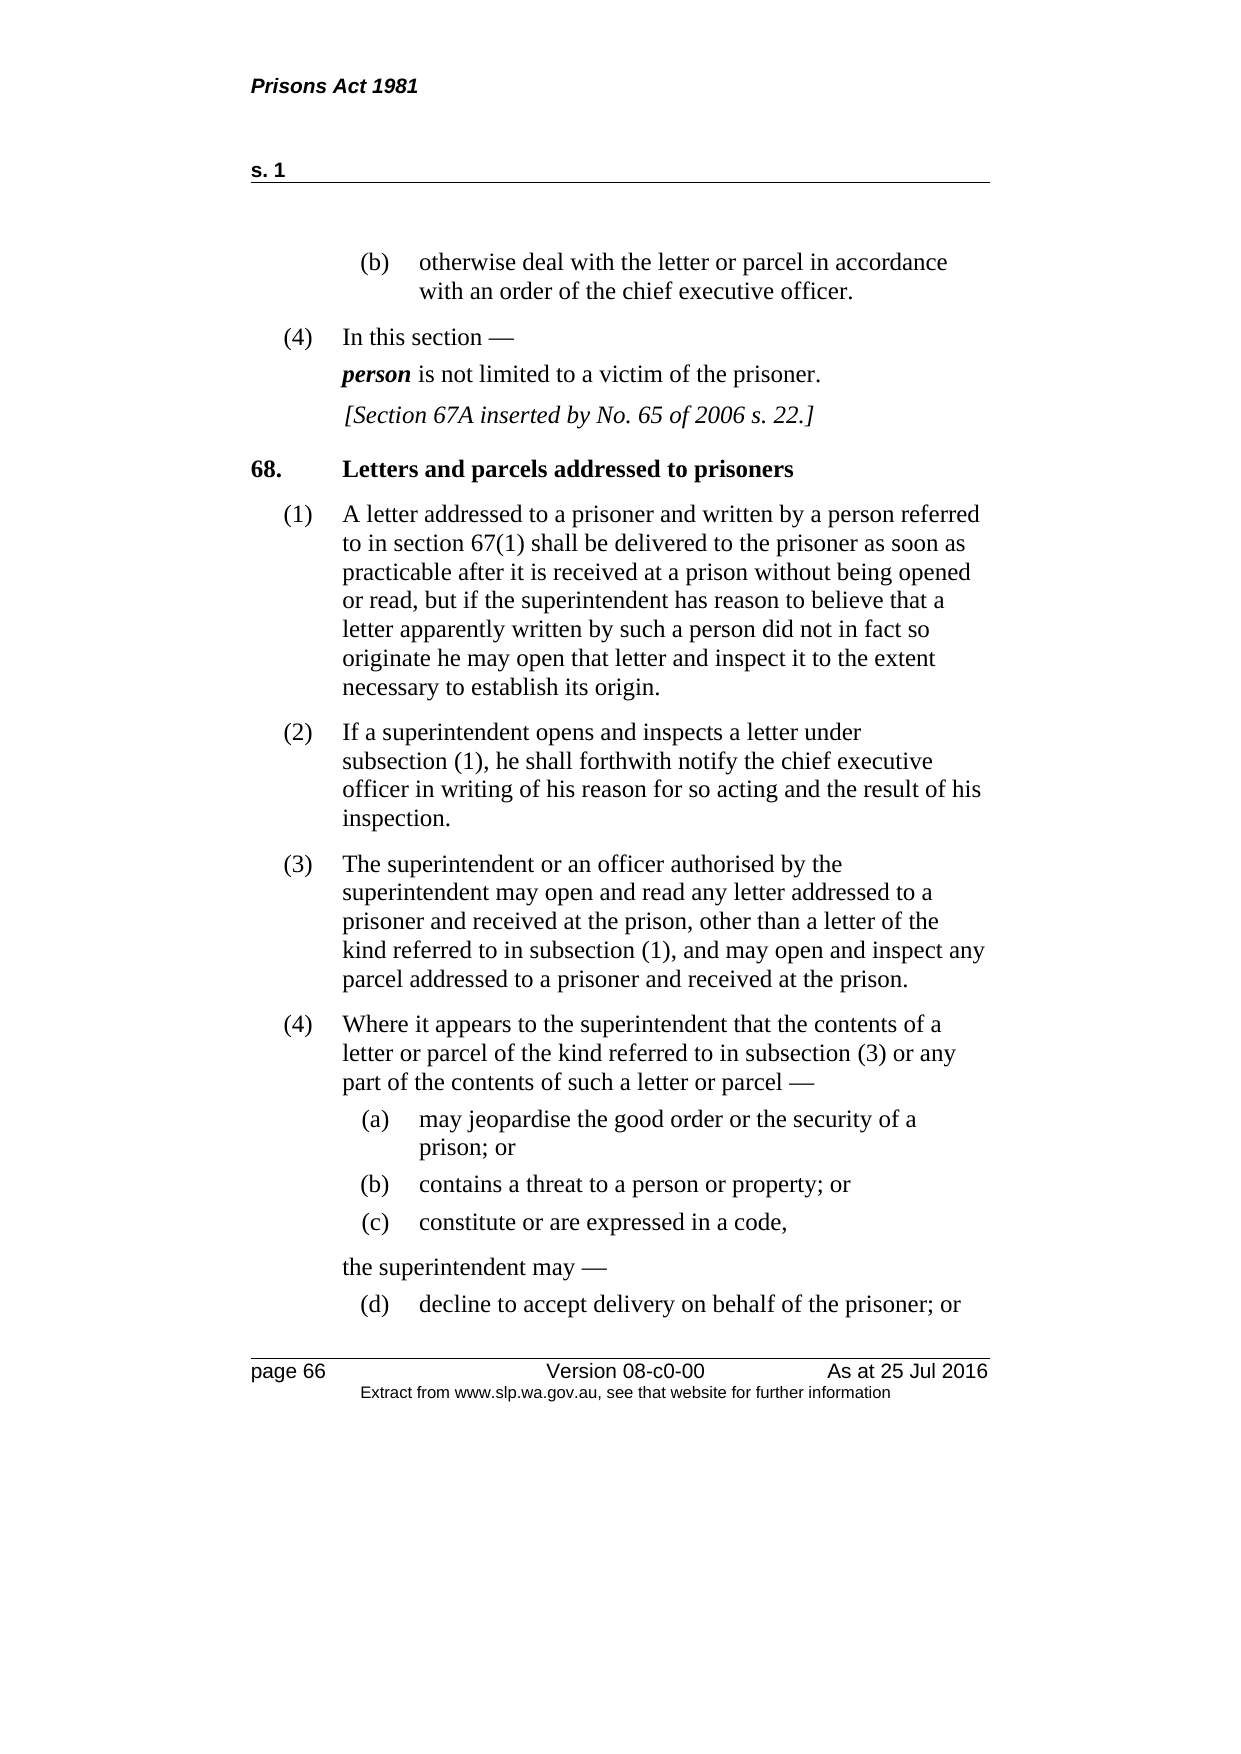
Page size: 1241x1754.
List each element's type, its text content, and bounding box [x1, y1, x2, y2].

subtitle 68. Letters and parcels addressed to prisoners [251, 454, 990, 482]
text (b) otherwise deal with the letter or parcel in accordance with an order of the chief executive officer. [251, 247, 990, 305]
text (d) decline to accept delivery on behalf of the prisoner; or [251, 1289, 990, 1318]
text (c) constitute or are expressed in a code, [251, 1207, 990, 1235]
text (1) A letter addressed to a prisoner and written by a person referred to in section 67(1) shall be delivered to the prisoner as soon as practicable after it is received at a prison without being opened or read, but if the superintendent has reason to believe that a letter apparently written by such a person did not in fact so originate he may open that letter and inspect it to the extent necessary to establish its origin. [251, 499, 990, 700]
text (a) may jeopardise the good order or the security of a prison; or [251, 1104, 990, 1161]
text (4) Where it appears to the superintendent that the contents of a letter or parcel of the kind referred to in subsection (3) or any part of the contents of such a letter or parcel — [251, 1009, 990, 1095]
text person is not limited to a victim of the prisoner. [251, 359, 990, 387]
text the superintendent may — [251, 1252, 990, 1281]
text (2) If a superintendent opens and inspects a letter under subsection (1), he shall forthwith notify the chief executive officer in writing of his reason for so acting and the result of his inspection. [251, 717, 990, 832]
text (3) The superintendent or an officer authorised by the superintendent may open and read any letter addressed to a prisoner and received at the prison, other than a letter of the kind referred to in subsection (1), and may open and inspect any parcel addressed to a prisoner and received at the prison. [251, 849, 990, 992]
text (4) In this section — [251, 322, 990, 350]
text [Section 67A inserted by No. 65 of 2006 s. 22.] [251, 400, 990, 429]
text (b) contains a threat to a person or property; or [251, 1169, 990, 1198]
